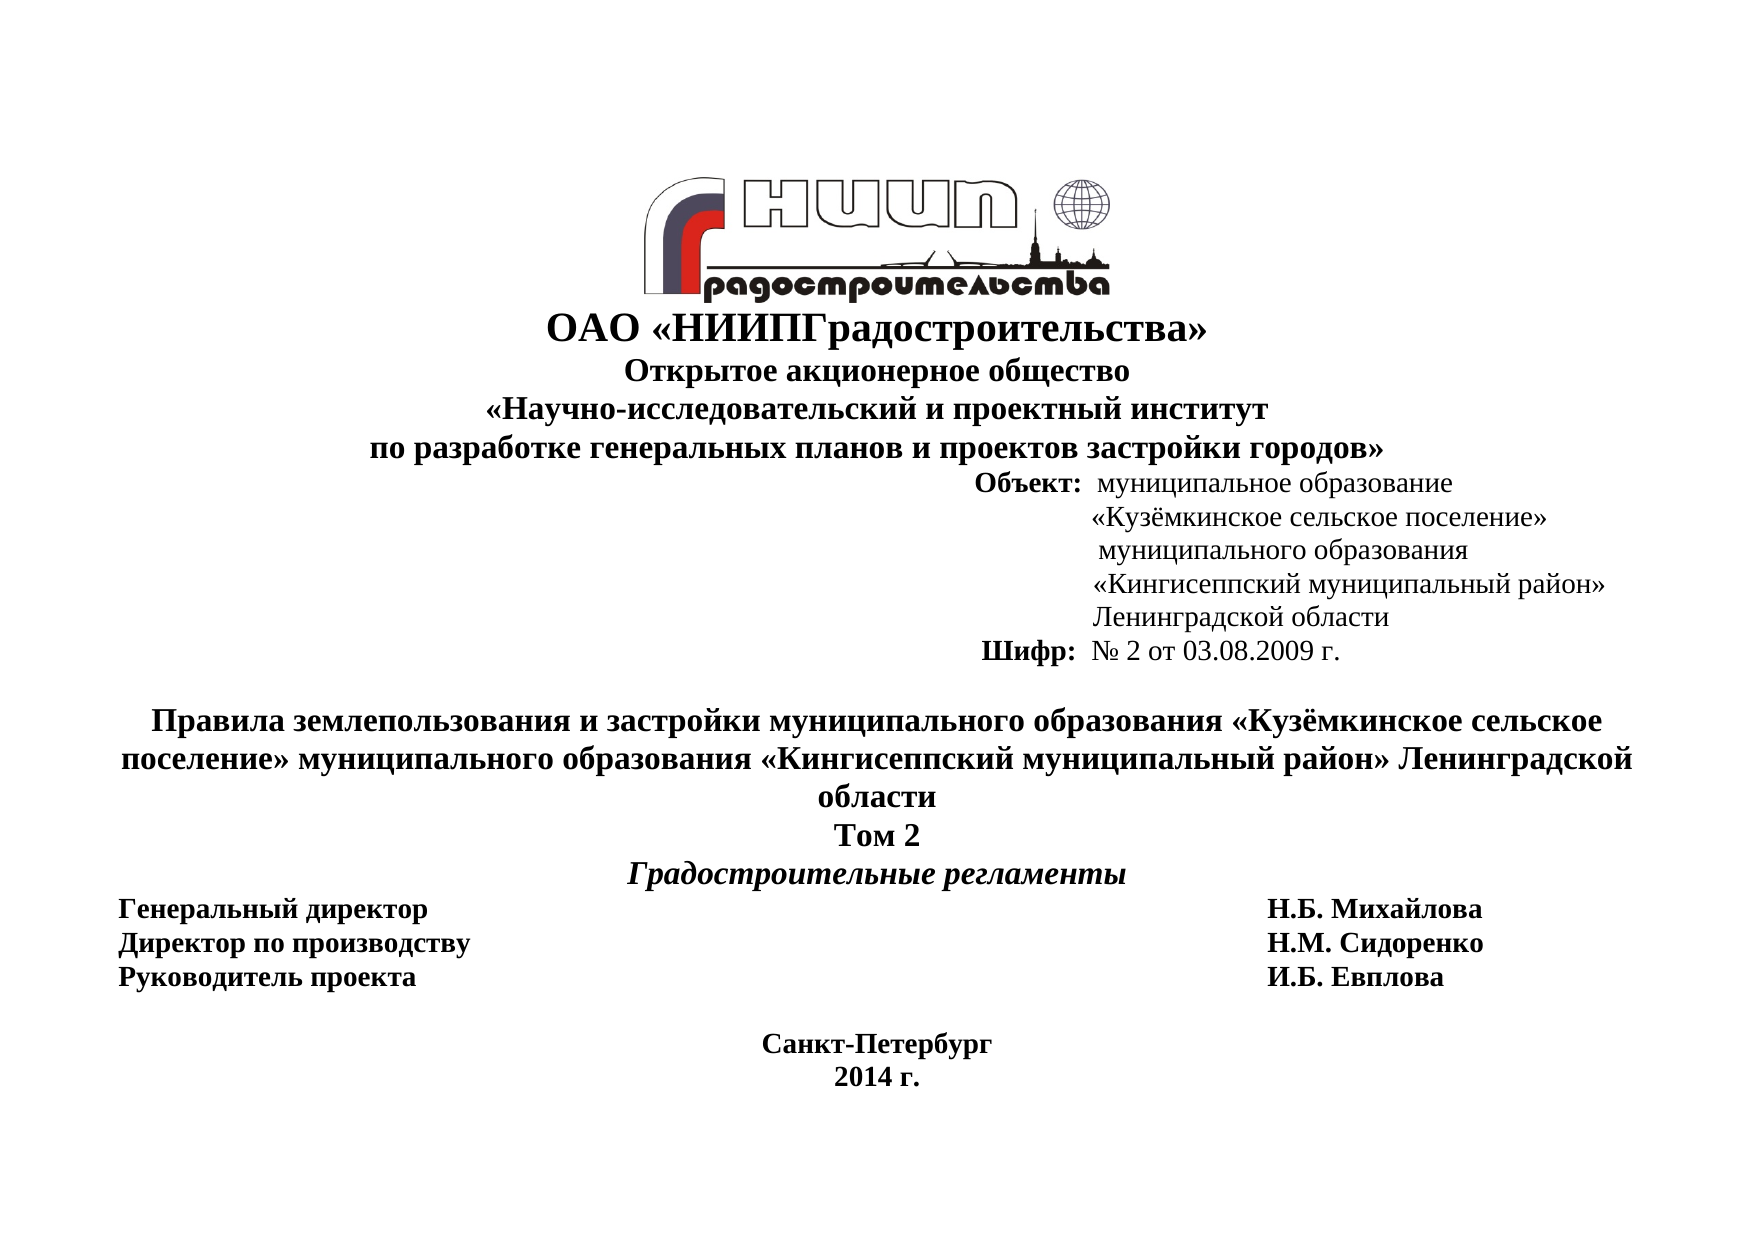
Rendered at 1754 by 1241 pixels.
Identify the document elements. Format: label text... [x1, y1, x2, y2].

text муниципального образования «Кингисеппский муниципальный район» Ленинградской области [945, 532, 1636, 633]
text Санкт-Петербург [118, 1026, 1636, 1059]
text Объект: муниципальное образование [945, 465, 1636, 499]
text Правила землепользования и застройки муниципального образования «Кузёмкинское сельское поселение» муниципального образования «Кингисеппский муниципальный район» Ленинградской области [118, 700, 1636, 815]
picture [644, 177, 1110, 303]
table_header Н.Б. Михайлова [1256, 892, 1561, 925]
table_cell Директор по производству [107, 925, 1256, 959]
table_header Генеральный директор [107, 892, 1256, 925]
table_cell Н.М. Сидоренко [1256, 925, 1561, 959]
table_header ОАО «НИИПГрадостроительства» Открытое акционерное общество «Научно-исследовательский и проектный институт по разработке генеральных планов и проектов застройки городов» [325, 177, 1429, 465]
table_cell Руководитель проекта [107, 959, 1256, 992]
text Градостроительные регламенты [118, 853, 1636, 892]
text Шифр: № 2 от 03.08.2009 г. [945, 633, 1636, 666]
text Том 2 [118, 815, 1636, 853]
text 2014 г. [118, 1059, 1636, 1093]
text «Кузёмкинское сельское поселение» [945, 499, 1636, 532]
table_cell И.Б. Евплова [1256, 959, 1561, 992]
